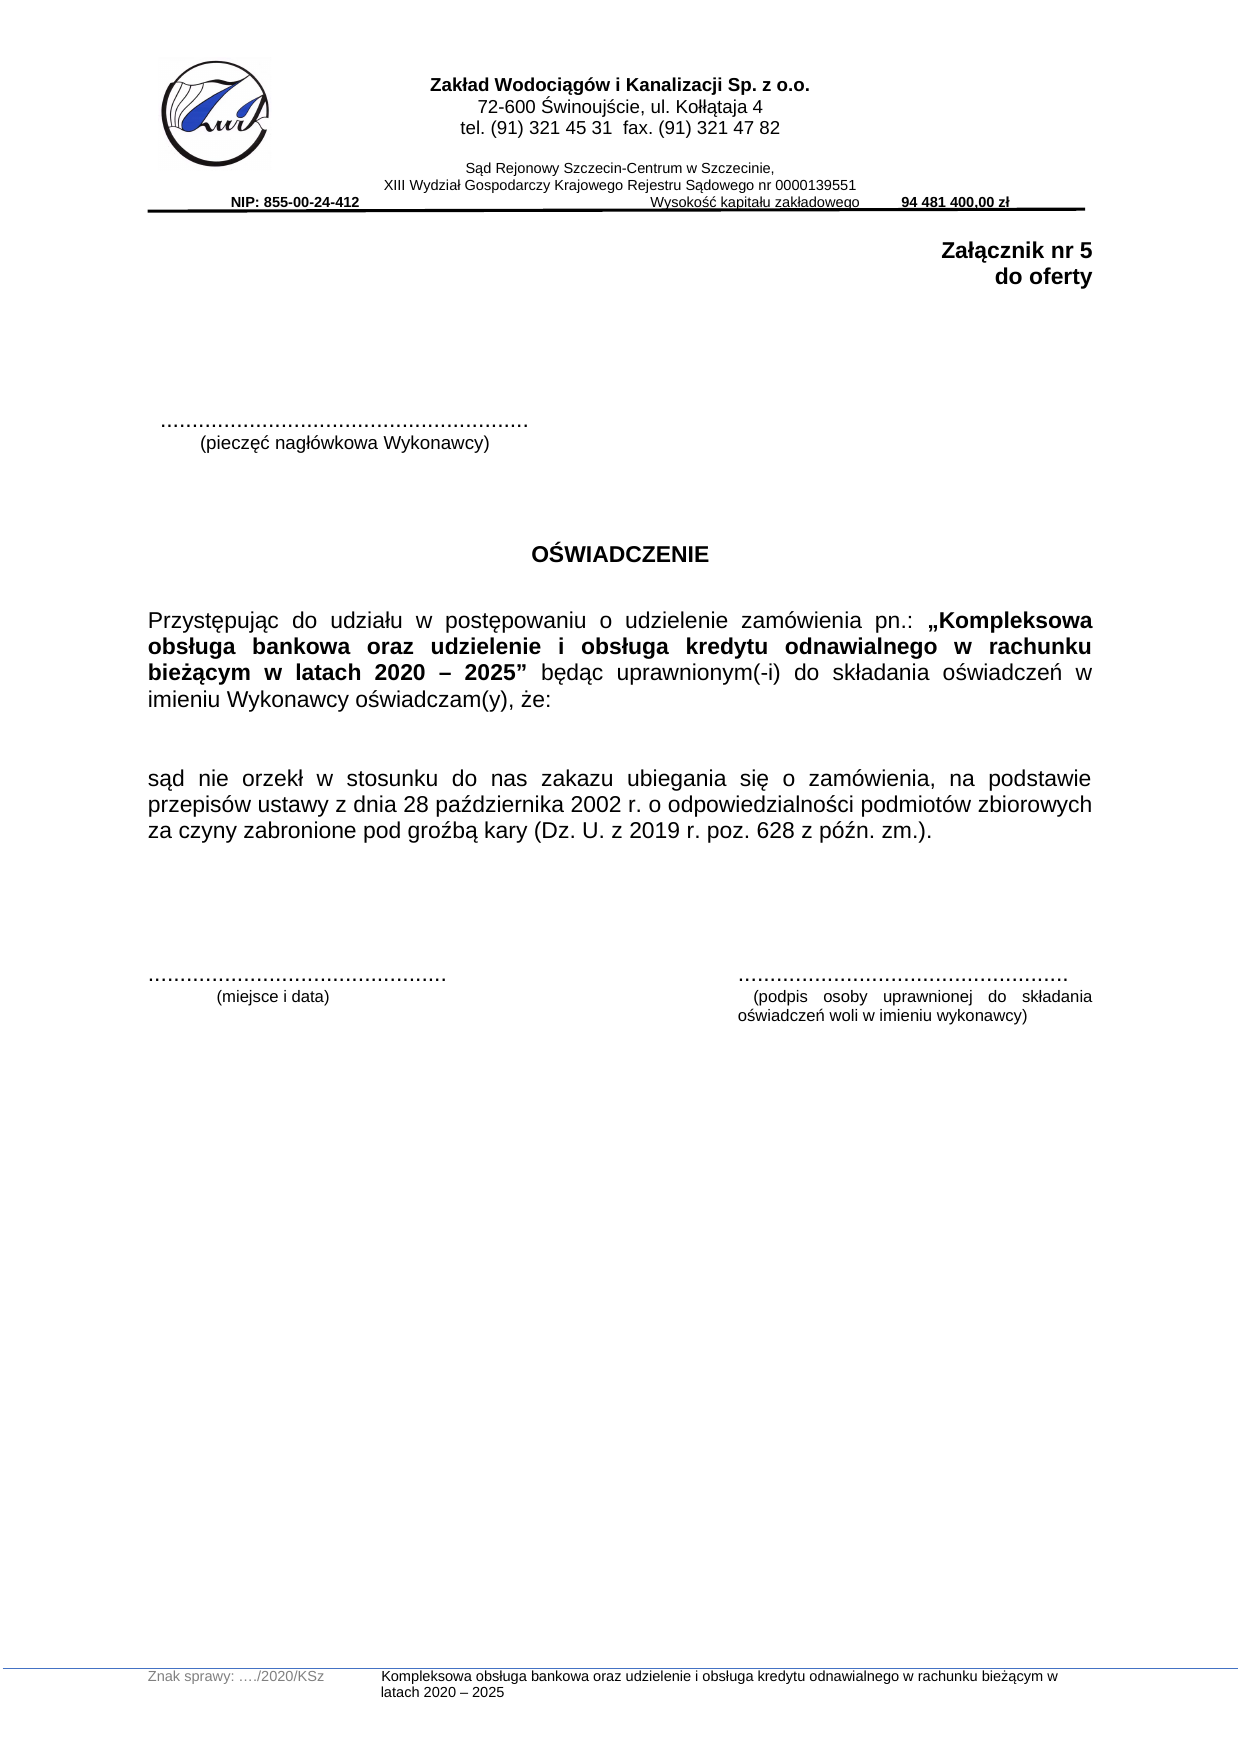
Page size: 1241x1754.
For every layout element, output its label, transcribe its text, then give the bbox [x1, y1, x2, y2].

text do oferty [148, 263, 1092, 289]
picture [158, 57, 272, 171]
text (pieczęć nagłówkowa Wykonawcy) [148, 432, 541, 453]
text Przystępując do udziału w postępowaniu o udzielenie zamówienia pn.: „Kompleksowa obsługa bankowa oraz udzielenie i obsługa kredytu odnawialnego w rachunku bieżącym w latach 2020 – 2025” będąc uprawnionym(-i) do składania oświadczeń w imieniu Wykonawcy oświadczam(y), że: [148, 607, 1092, 712]
text sąd nie orzekł w stosunku do nas zakazu ubiegania się o zamówienia, na podstawie przepisów ustawy z dnia 28 października 2002 r. o odpowiedzialności podmiotów zbiorowych za czyny zabronione pod groźbą kary (Dz. U. z 2019 r. poz. 628 z późn. zm.). [148, 765, 1093, 844]
text (miejsce i data) (podpis osoby uprawnionej do składania oświadczeń woli w imieniu wykonawcy) [216, 987, 1092, 1025]
text .......................................................... [148, 406, 541, 432]
text ............................................... .................................................... [148, 960, 1092, 987]
text OŚWIADCZENIE [148, 541, 1092, 568]
text Załącznik nr 5 [148, 237, 1092, 263]
